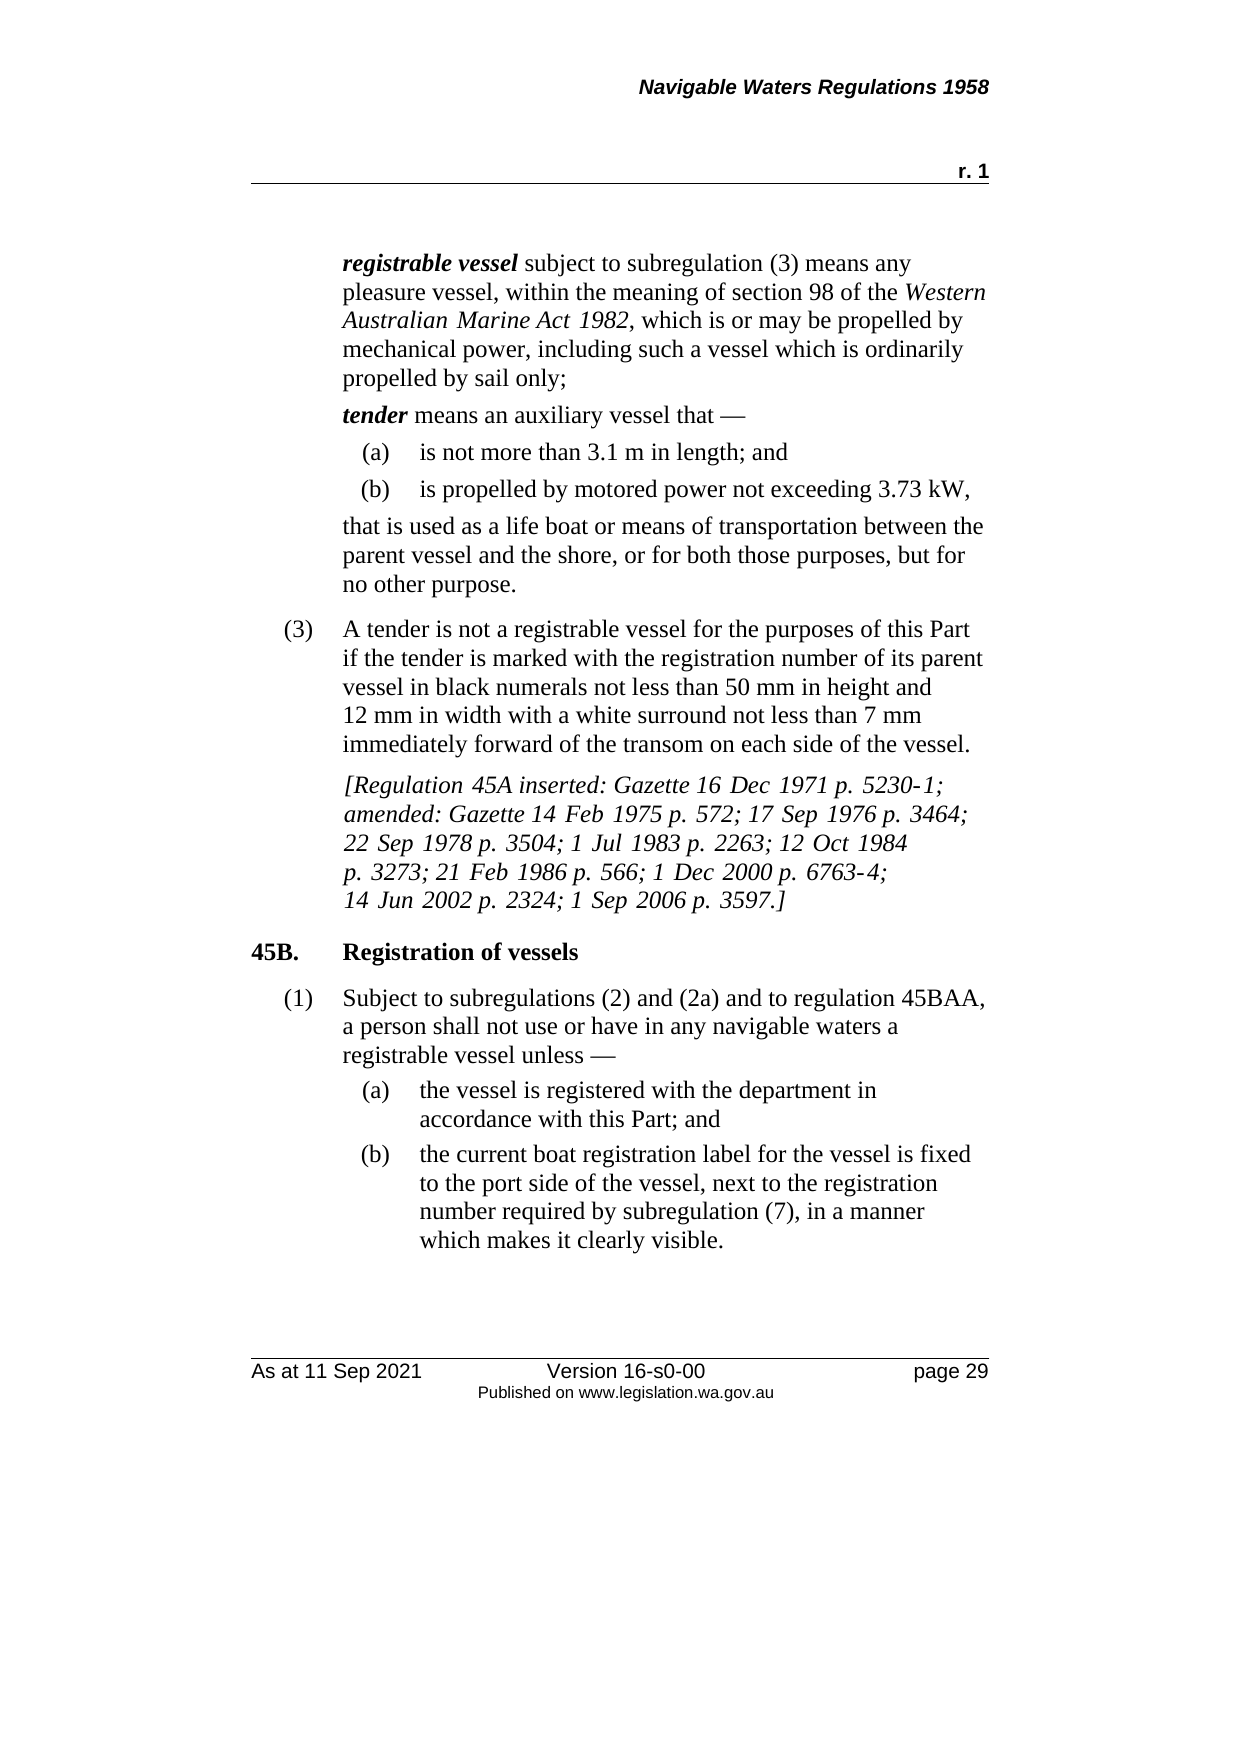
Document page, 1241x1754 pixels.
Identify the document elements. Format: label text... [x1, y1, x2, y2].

text (b) is propelled by motored power not exceeding 3.73 kW, [251, 474, 989, 503]
text (1) Subject to subregulations (2) and (2a) and to regulation 45BAA, a person shall not use or have in any navigable waters a registrable vessel unless — [251, 983, 989, 1069]
text (a) the vessel is registered with the department in accordance with this Part; and [251, 1075, 989, 1133]
text that is used as a life boat or means of transportation between the parent vessel and the shore, or for both those purposes, but for no other purpose. [251, 511, 989, 598]
text [Regulation 45A inserted: Gazette 16 Dec 1971 p. 5230-1; amended: Gazette 14 Feb 1975 p. 572; 17 Sep 1976 p. 3464; 22 Sep 1978 p. 3504; 1 Jul 1983 p. 2263; 12 Oct 1984 p. 3273; 21 Feb 1986 p. 566; 1 Dec 2000 p. 6763-4; 14 Jun 2002 p. 2324; 1 Sep 2006 p. 3597.] [251, 771, 989, 914]
text (3) A tender is not a registrable vessel for the purposes of this Part if the tender is marked with the registration number of its parent vessel in black numerals not less than 50 mm in height and 12 mm in width with a white surround not less than 7 mm immediately forward of the transom on each side of the vessel. [251, 614, 989, 758]
subtitle 45B. Registration of vessels [251, 937, 989, 966]
text (a) is not more than 3.1 m in length; and [251, 437, 989, 466]
text tender means an auxiliary vessel that — [251, 400, 989, 429]
text registrable vessel subject to subregulation (3) means any pleasure vessel, within the meaning of section 98 of the Western Australian Marine Act 1982, which is or may be propelled by mechanical power, including such a vessel which is ordinarily propelled by sail only; [251, 248, 989, 392]
text (b) the current boat registration label for the vessel is fixed to the port side of the vessel, next to the registration number required by subregulation (7), in a manner which makes it clearly visible. [251, 1139, 989, 1254]
